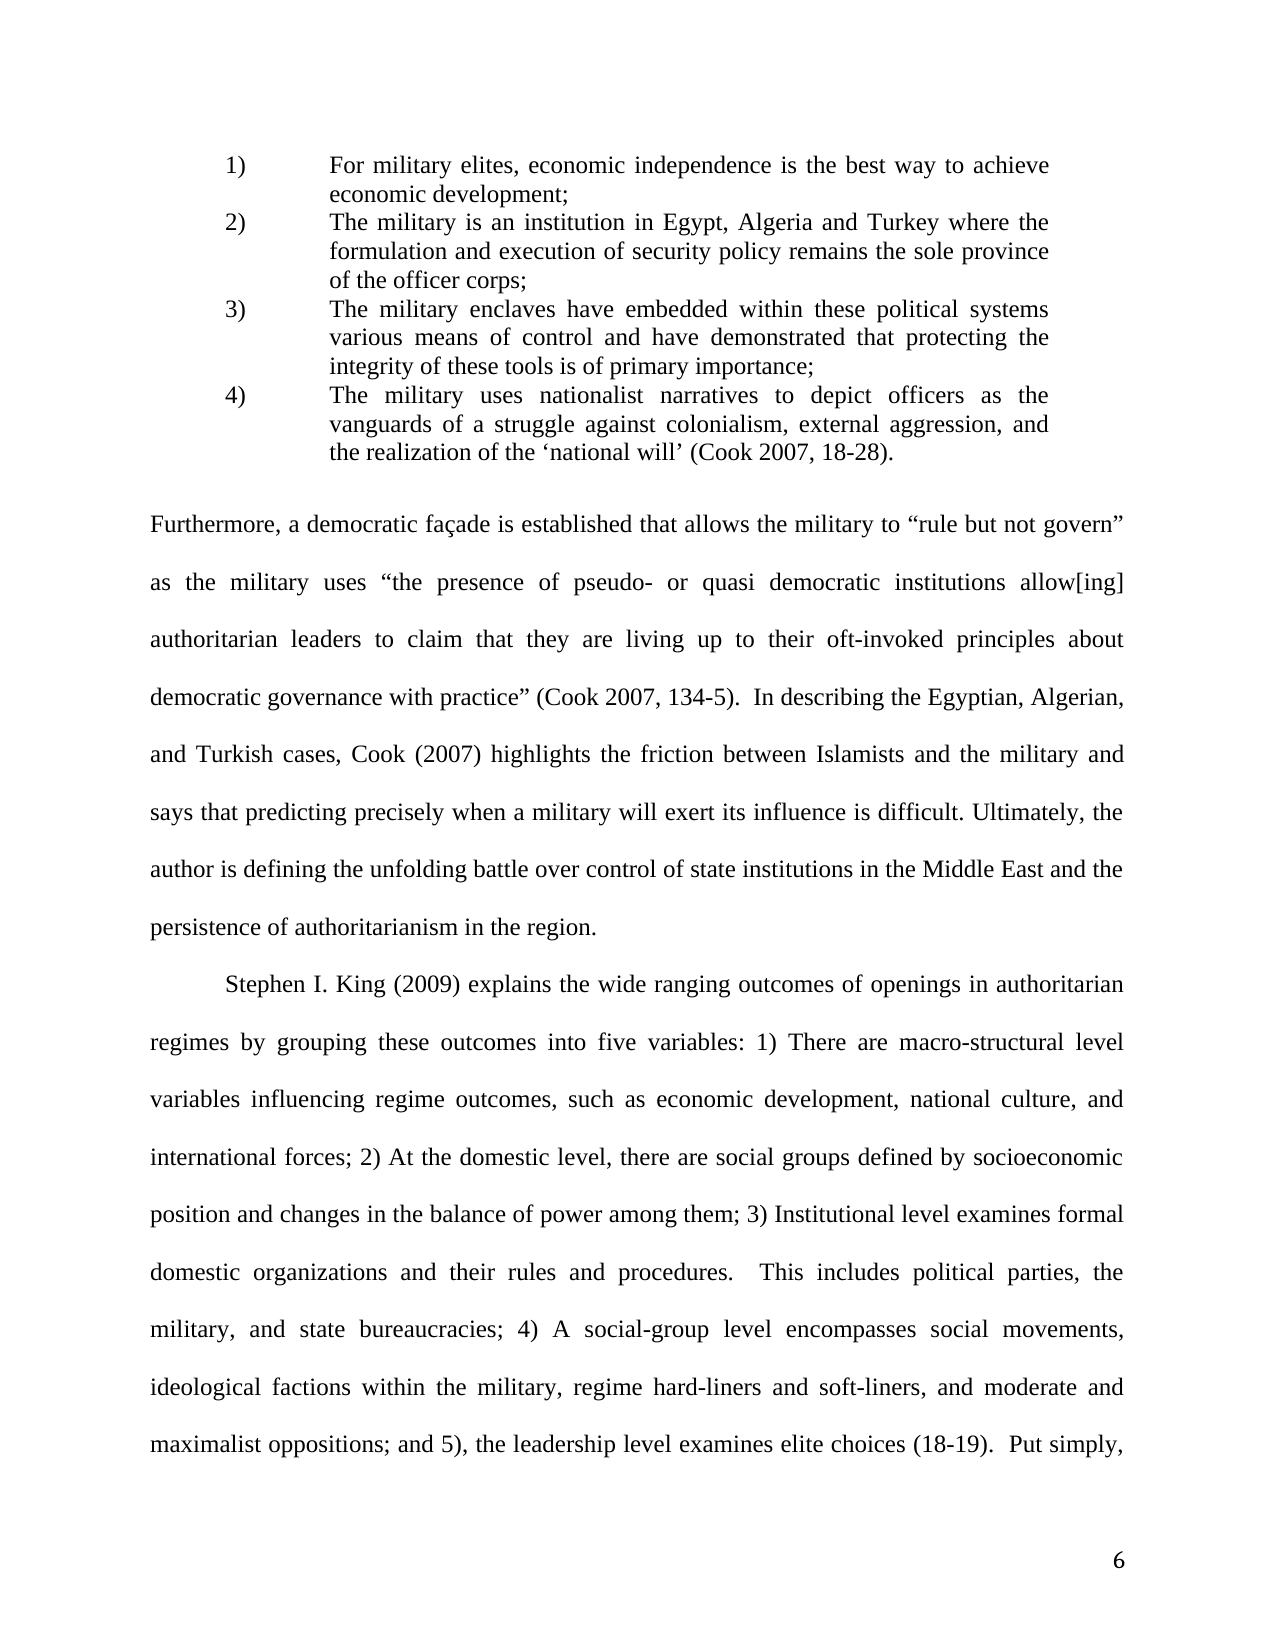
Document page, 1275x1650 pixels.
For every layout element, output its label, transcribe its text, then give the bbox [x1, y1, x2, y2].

text Furthermore, a democratic façade is established that allows the military to “rule but not govern” as the military uses “the presence of pseudo- or quasi democratic institutions allow[ing] authoritarian leaders to claim that they are living up to their oft-invoked principles about democratic governance with practice” (Cook 2007, 134-5). In describing the Egyptian, Algerian, and Turkish cases, Cook (2007) highlights the friction between Islamists and the military and says that predicting precisely when a military will exert its influence is difficult. Ultimately, the author is defining the unfolding battle over control of state institutions in the Middle East and the persistence of authoritarianism in the region. [150, 509, 1125, 941]
list The military uses nationalist narratives to depict officers as the vanguards of a struggle against colonialism, external aggression, and the realization of the ‘national will’ (Cook 2007, 18-28). [225, 380, 1050, 466]
list For military elites, economic independence is the best way to achieve economic development; [225, 150, 1050, 207]
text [150, 969, 1125, 1458]
list The military is an institution in Egypt, Algeria and Turkey where the formulation and execution of security policy remains the sole province of the officer corps; [225, 207, 1050, 294]
list The military enclaves have embedded within these political systems various means of control and have demonstrated that protecting the integrity of these tools is of primary importance; [225, 294, 1050, 380]
